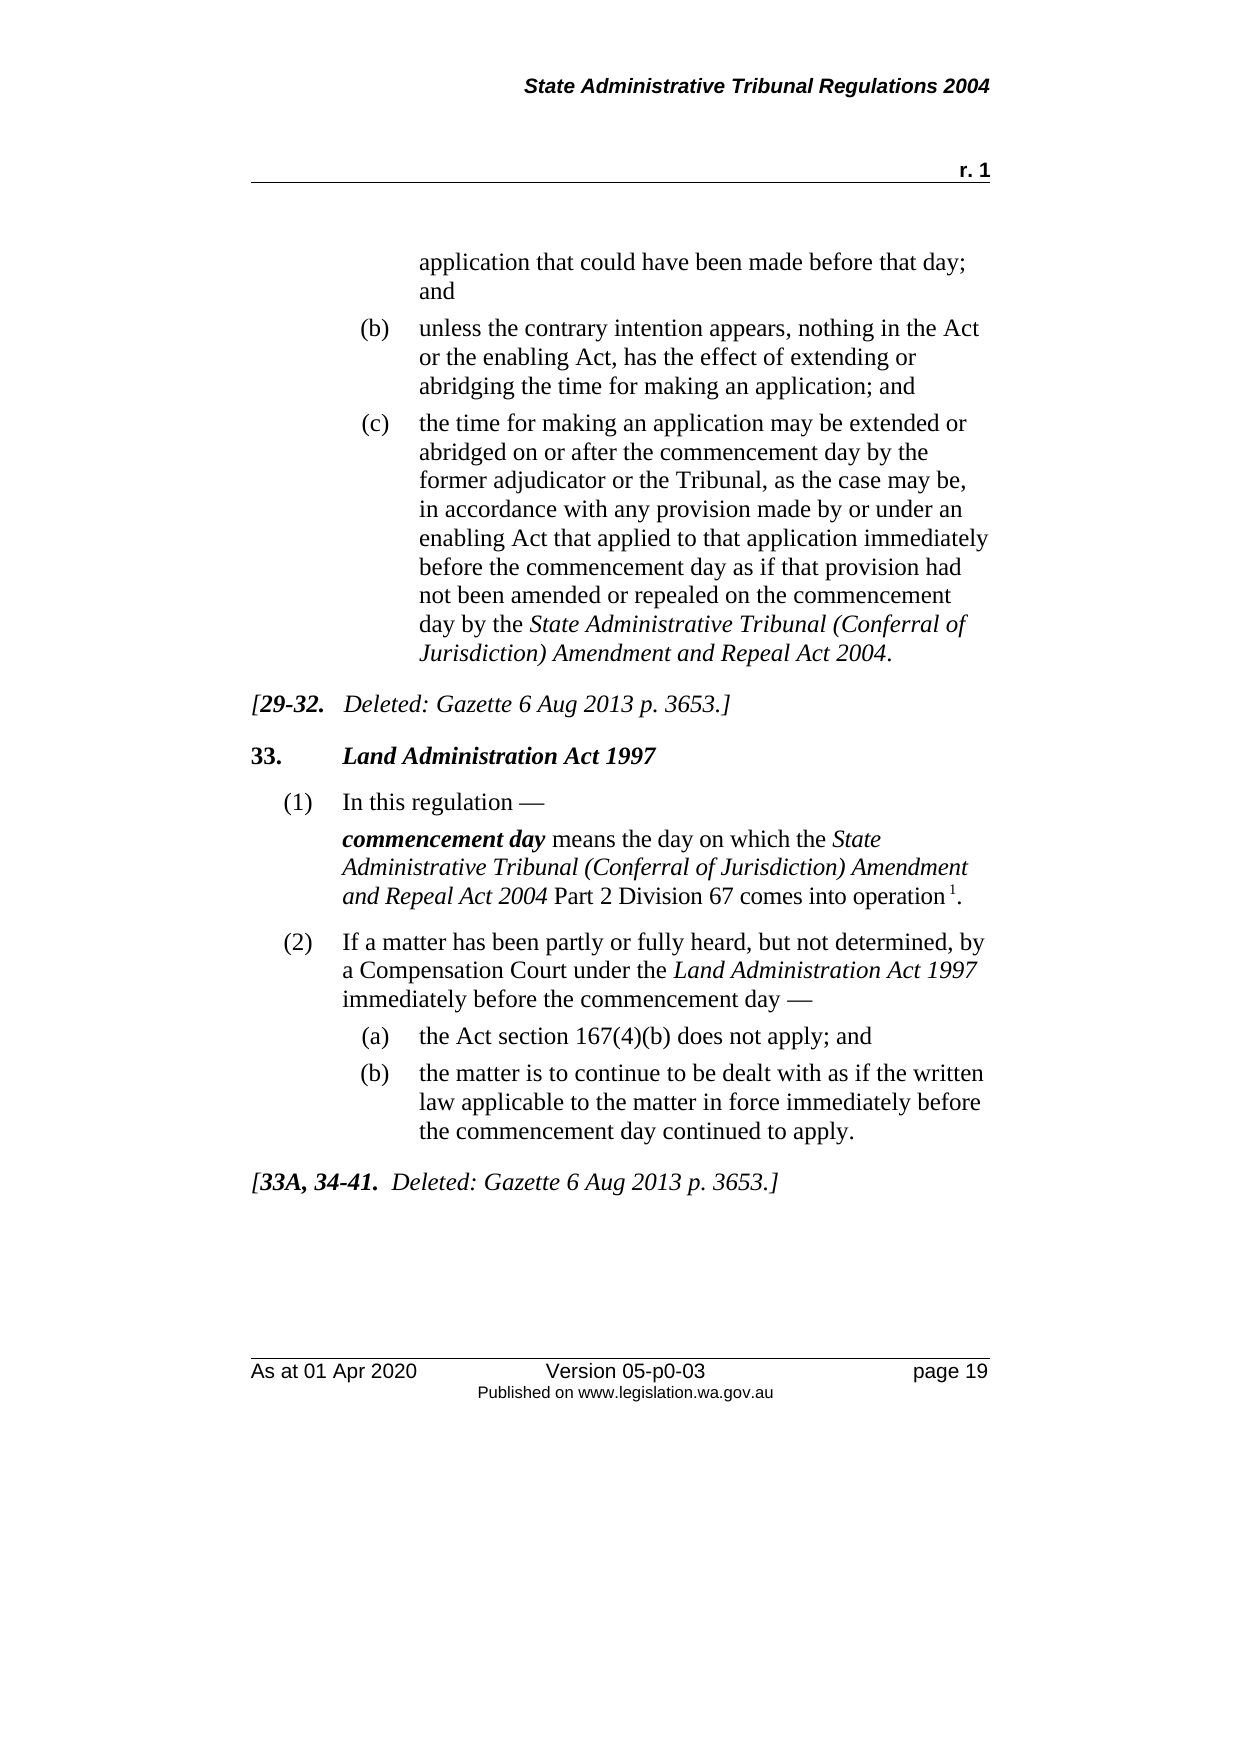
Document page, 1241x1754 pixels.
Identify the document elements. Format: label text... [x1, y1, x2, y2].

text (a) the Act section 167(4)(b) does not apply; and [251, 1021, 990, 1050]
text (c) the time for making an application may be extended or abridged on or after the commencement day by the former adjudicator or the Tribunal, as the case may be, in accordance with any provision made by or under an enabling Act that applied to that application immediately before the commencement day as if that provision had not been amended or repealed on the commencement day by the State Administrative Tribunal (Conferral of Jurisdiction) Amendment and Repeal Act 2004. [251, 408, 990, 667]
text commencement day means the day on which the State Administrative Tribunal (Conferral of Jurisdiction) Amendment and Repeal Act 2004 Part 2 Division 67 comes into operation 1. [251, 824, 990, 910]
text (b) unless the contrary intention appears, nothing in the Act or the enabling Act, has the effect of extending or abridging the time for making an application; and [251, 313, 990, 399]
text (1) In this regulation — [251, 787, 990, 815]
text [33A, 34-41. Deleted: Gazette 6 Aug 2013 p. 3653.] [251, 1167, 990, 1196]
text (2) If a matter has been partly or fully heard, but not determined, by a Compensation Court under the Land Administration Act 1997 immediately before the commencement day — [251, 927, 990, 1013]
subtitle 33. Land Administration Act 1997 [251, 741, 990, 770]
text [29-32. Deleted: Gazette 6 Aug 2013 p. 3653.] [251, 689, 990, 718]
text (b) the matter is to continue to be dealt with as if the written law applicable to the matter in force immediately before the commencement day continued to apply. [251, 1058, 990, 1144]
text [251, 247, 990, 305]
